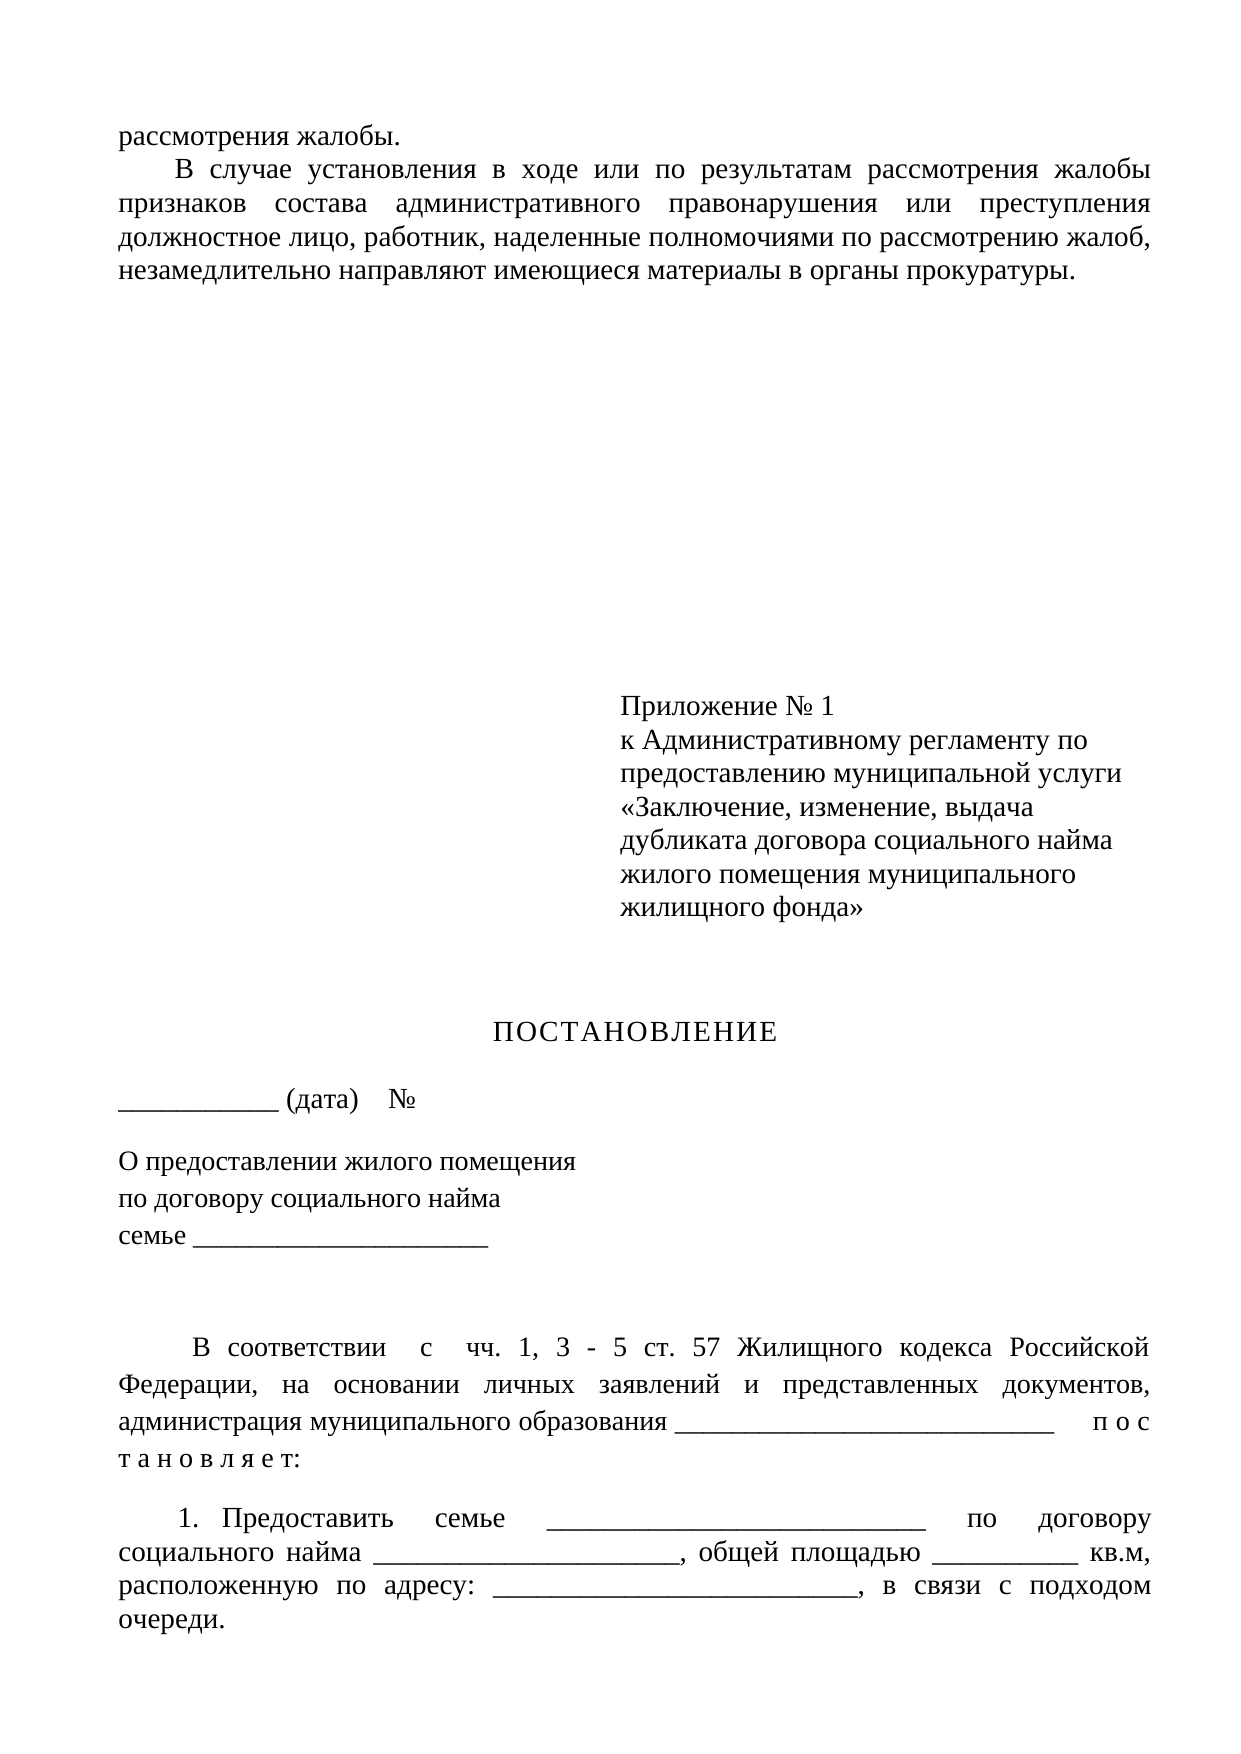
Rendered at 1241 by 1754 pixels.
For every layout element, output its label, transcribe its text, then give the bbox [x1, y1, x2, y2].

list Предоставить семье __________________________ по договору социального найма _____________________, общей площадью __________ кв.м, расположенную по адресу: _________________________, в связи с подходом очереди. [118, 1500, 1152, 1634]
text Приложение № 1 [620, 688, 1152, 722]
text по договору социального найма [118, 1181, 1152, 1213]
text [118, 118, 1152, 152]
text В случае установления в ходе или по результатам рассмотрения жалобы признаков состава административного правонарушения или преступления должностное лицо, работник, наделенные полномочиями по рассмотрению жалоб, незамедлительно направляют имеющиеся материалы в органы прокуратуры. [118, 152, 1152, 286]
text ___________ (дата) № [118, 1081, 1152, 1115]
text В соответствии с чч. 1, 3 - 5 ст. 57 Жилищного кодекса Российской Федерации, на основании личных заявлений и представленных документов, администрация муниципального образования ___________________________ п о с т а н о в л я е т: [118, 1329, 1152, 1473]
text постановление [118, 1014, 1152, 1048]
text О предоставлении жилого помещения [118, 1144, 1152, 1176]
text семье _____________________ [118, 1218, 1152, 1250]
text к Административному регламенту по предоставлению муниципальной услуги «Заключение, изменение, выдача дубликата договора социального найма жилого помещения муниципального жилищного фонда» [620, 722, 1152, 947]
